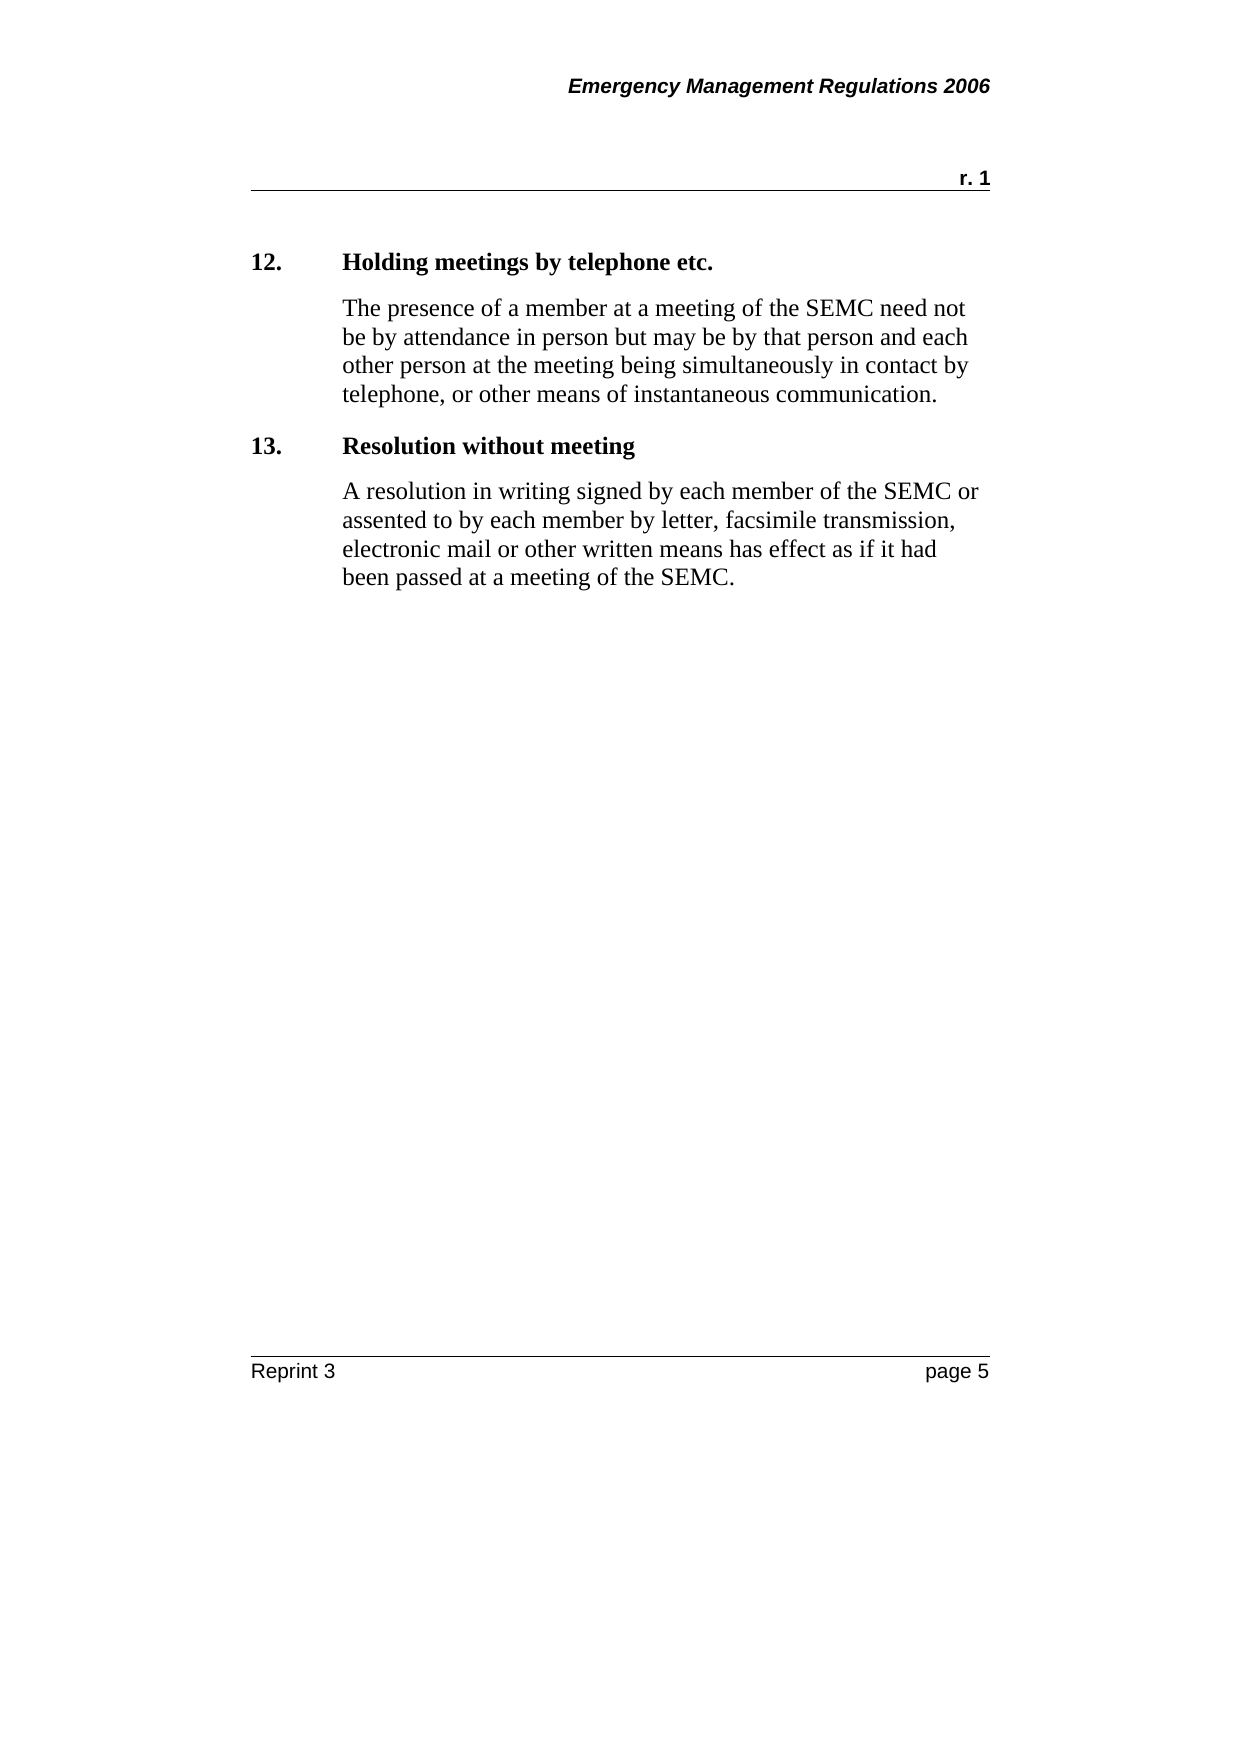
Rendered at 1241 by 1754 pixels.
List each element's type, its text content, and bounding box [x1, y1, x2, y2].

subtitle 13. Resolution without meeting [251, 431, 990, 459]
subtitle 12. Holding meetings by telephone etc. [251, 247, 990, 276]
text A resolution in writing signed by each member of the SEMC or assented to by each member by letter, facsimile transmission, electronic mail or other written means has effect as if it had been passed at a meeting of the SEMC. [251, 476, 990, 591]
text The presence of a member at a meeting of the SEMC need not be by attendance in person but may be by that person and each other person at the meeting being simultaneously in contact by telephone, or other means of instantaneous communication. [251, 293, 990, 408]
